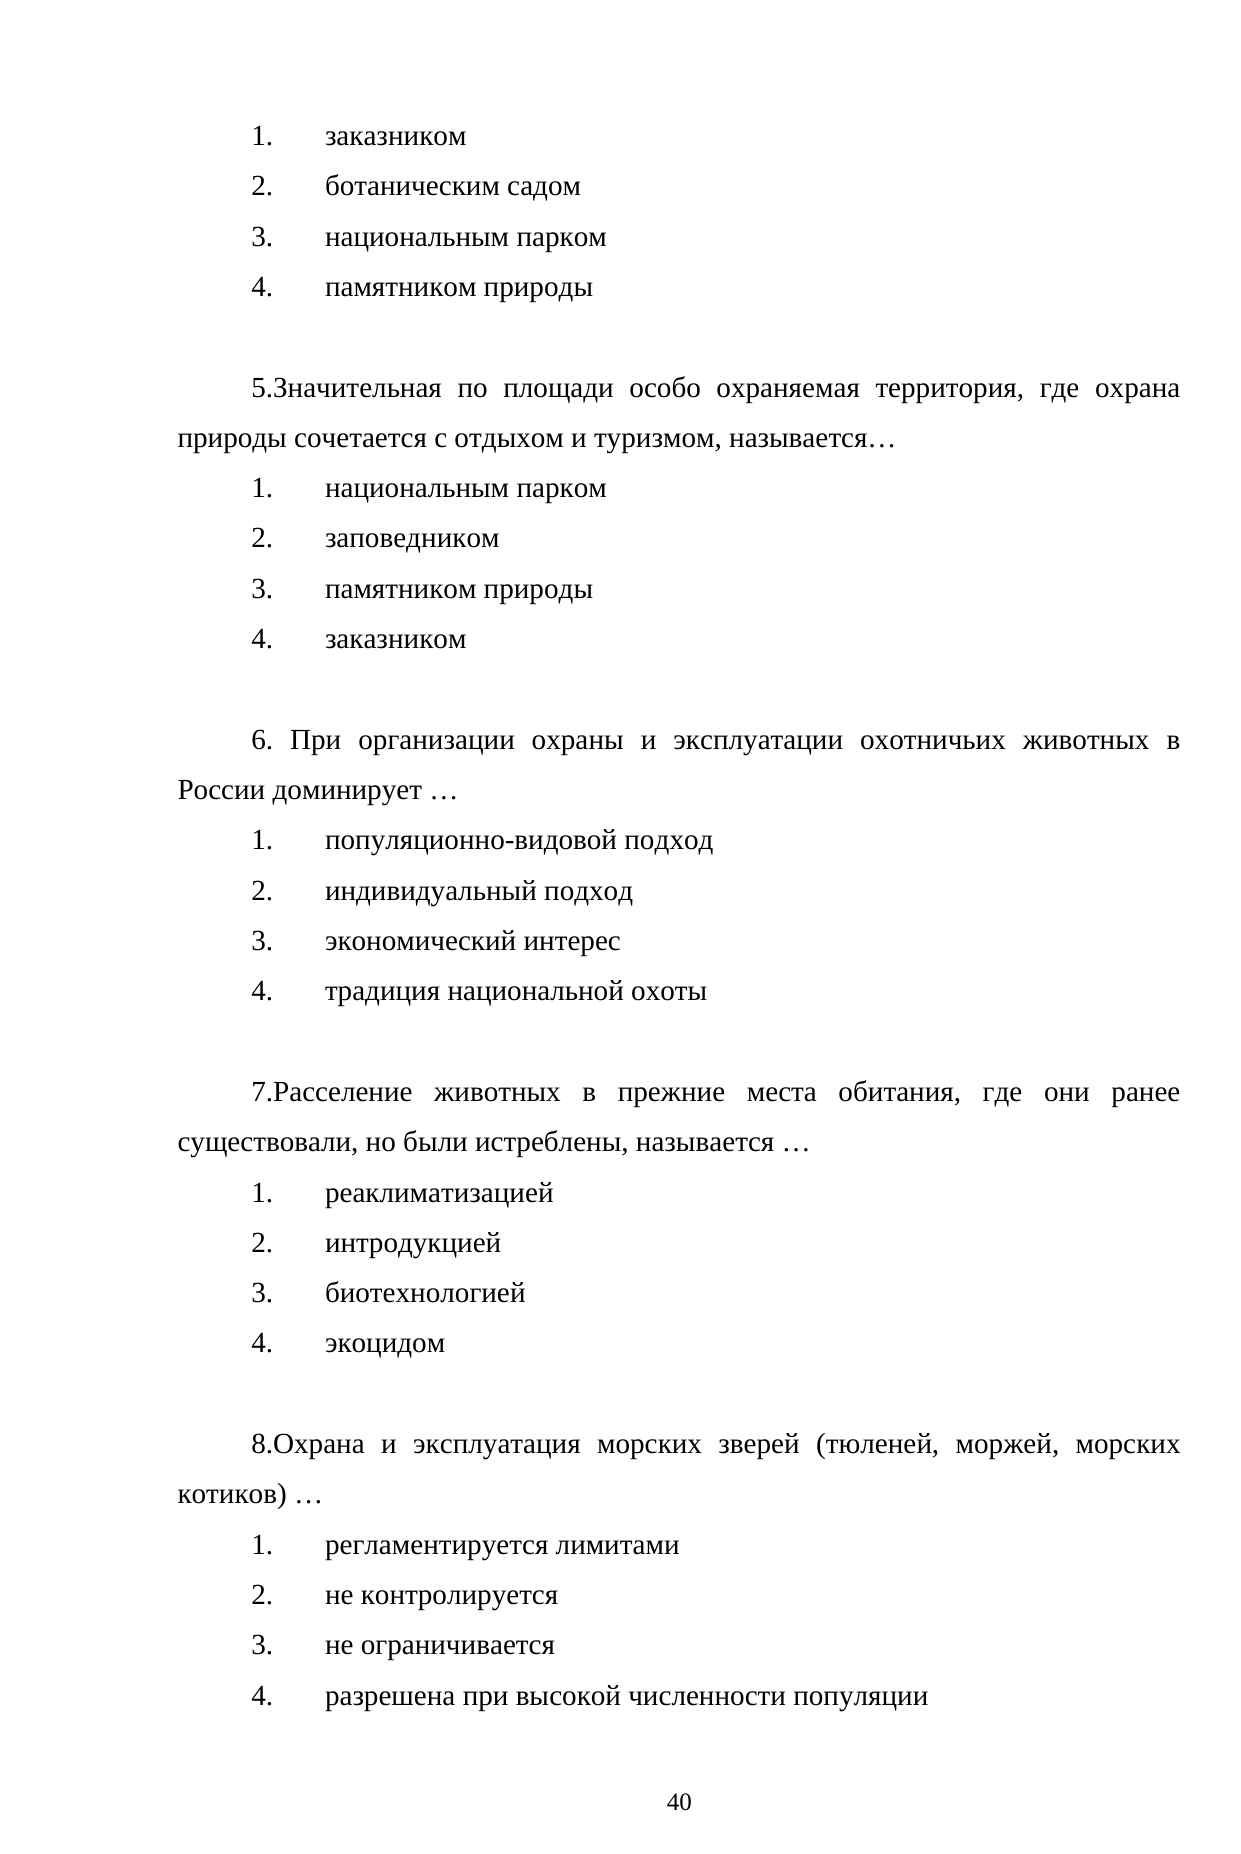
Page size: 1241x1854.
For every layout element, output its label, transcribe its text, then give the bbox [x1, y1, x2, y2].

list не ограничивается [177, 1627, 1181, 1661]
list заповедником [177, 521, 1181, 554]
list национальным парком [177, 219, 1181, 252]
text 7.Расселение животных в прежние места обитания, где они ранее существовали, но были истреблены, называется … [177, 1074, 1181, 1158]
list интродукцией [177, 1225, 1181, 1258]
list реаклиматизацией [177, 1175, 1181, 1208]
text 6. При организации охраны и эксплуатации охотничьих животных в России доминирует … [177, 722, 1181, 806]
list биотехнологией [177, 1275, 1181, 1309]
list заказником [177, 118, 1181, 152]
list разрешена при высокой численности популяции [177, 1678, 1181, 1711]
list памятником природы [177, 269, 1181, 303]
list национальным парком [177, 470, 1181, 504]
list популяционно-видовой подход [177, 822, 1181, 856]
list регламентируется лимитами [177, 1527, 1181, 1560]
list традиция национальной охоты [177, 973, 1181, 1007]
list экономический интерес [177, 923, 1181, 957]
text 5.Значительная по площади особо охраняемая территория, где охрана природы сочетается с отдыхом и туризмом, называется… [177, 370, 1181, 453]
text 8.Охрана и эксплуатация морских зверей (тюленей, моржей, морских котиков) … [177, 1426, 1181, 1510]
list не контролируется [177, 1577, 1181, 1611]
list экоцидом [177, 1326, 1181, 1359]
list заказником [177, 621, 1181, 655]
list ботаническим садом [177, 168, 1181, 202]
list индивидуальный подход [177, 873, 1181, 906]
list памятником природы [177, 571, 1181, 604]
